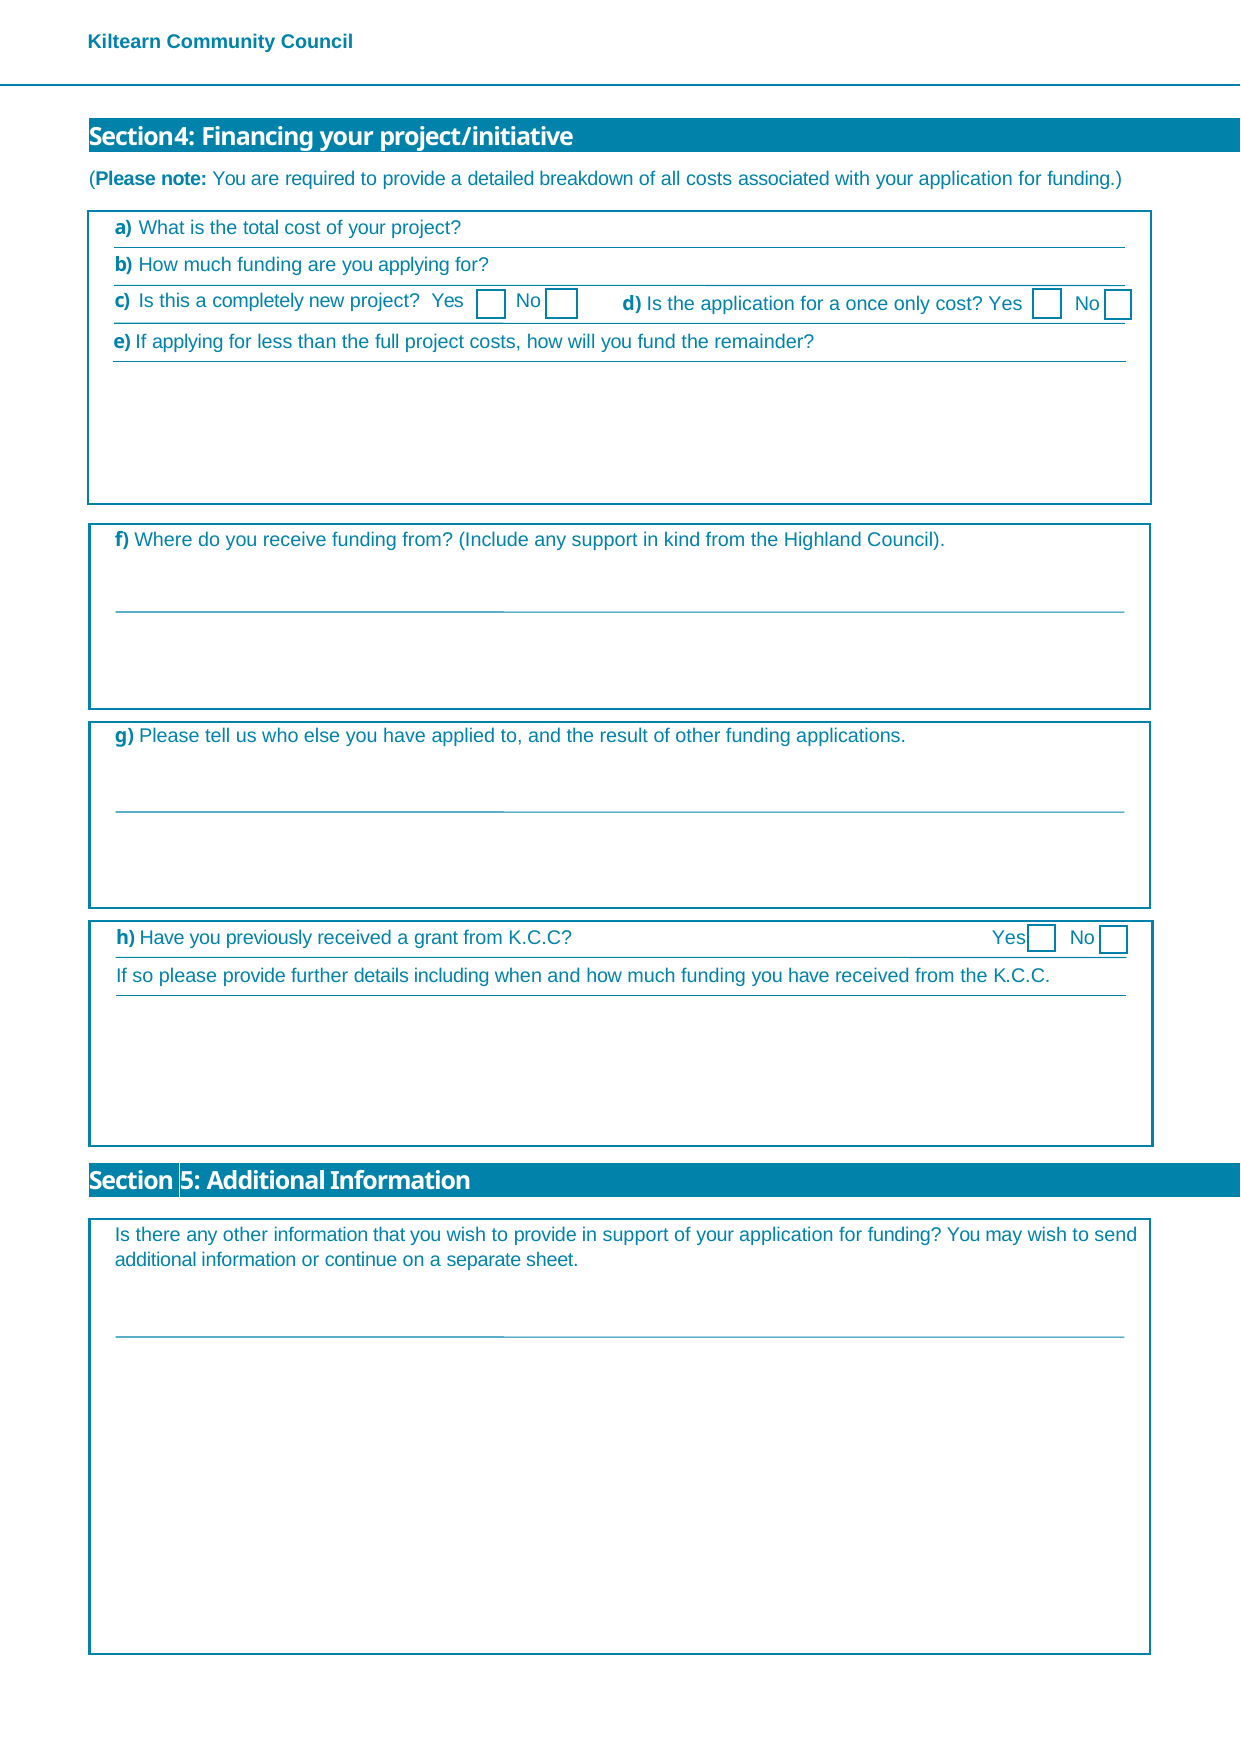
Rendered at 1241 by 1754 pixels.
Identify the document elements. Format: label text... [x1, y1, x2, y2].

text Kiltearn Community Council [87, 29, 1240, 52]
subtitle Section 5: Additional Information [88, 932, 1240, 1197]
text (Please note: You are required to provide a detailed breakdown of all costs associated with your application for funding.) [88, 167, 1139, 189]
